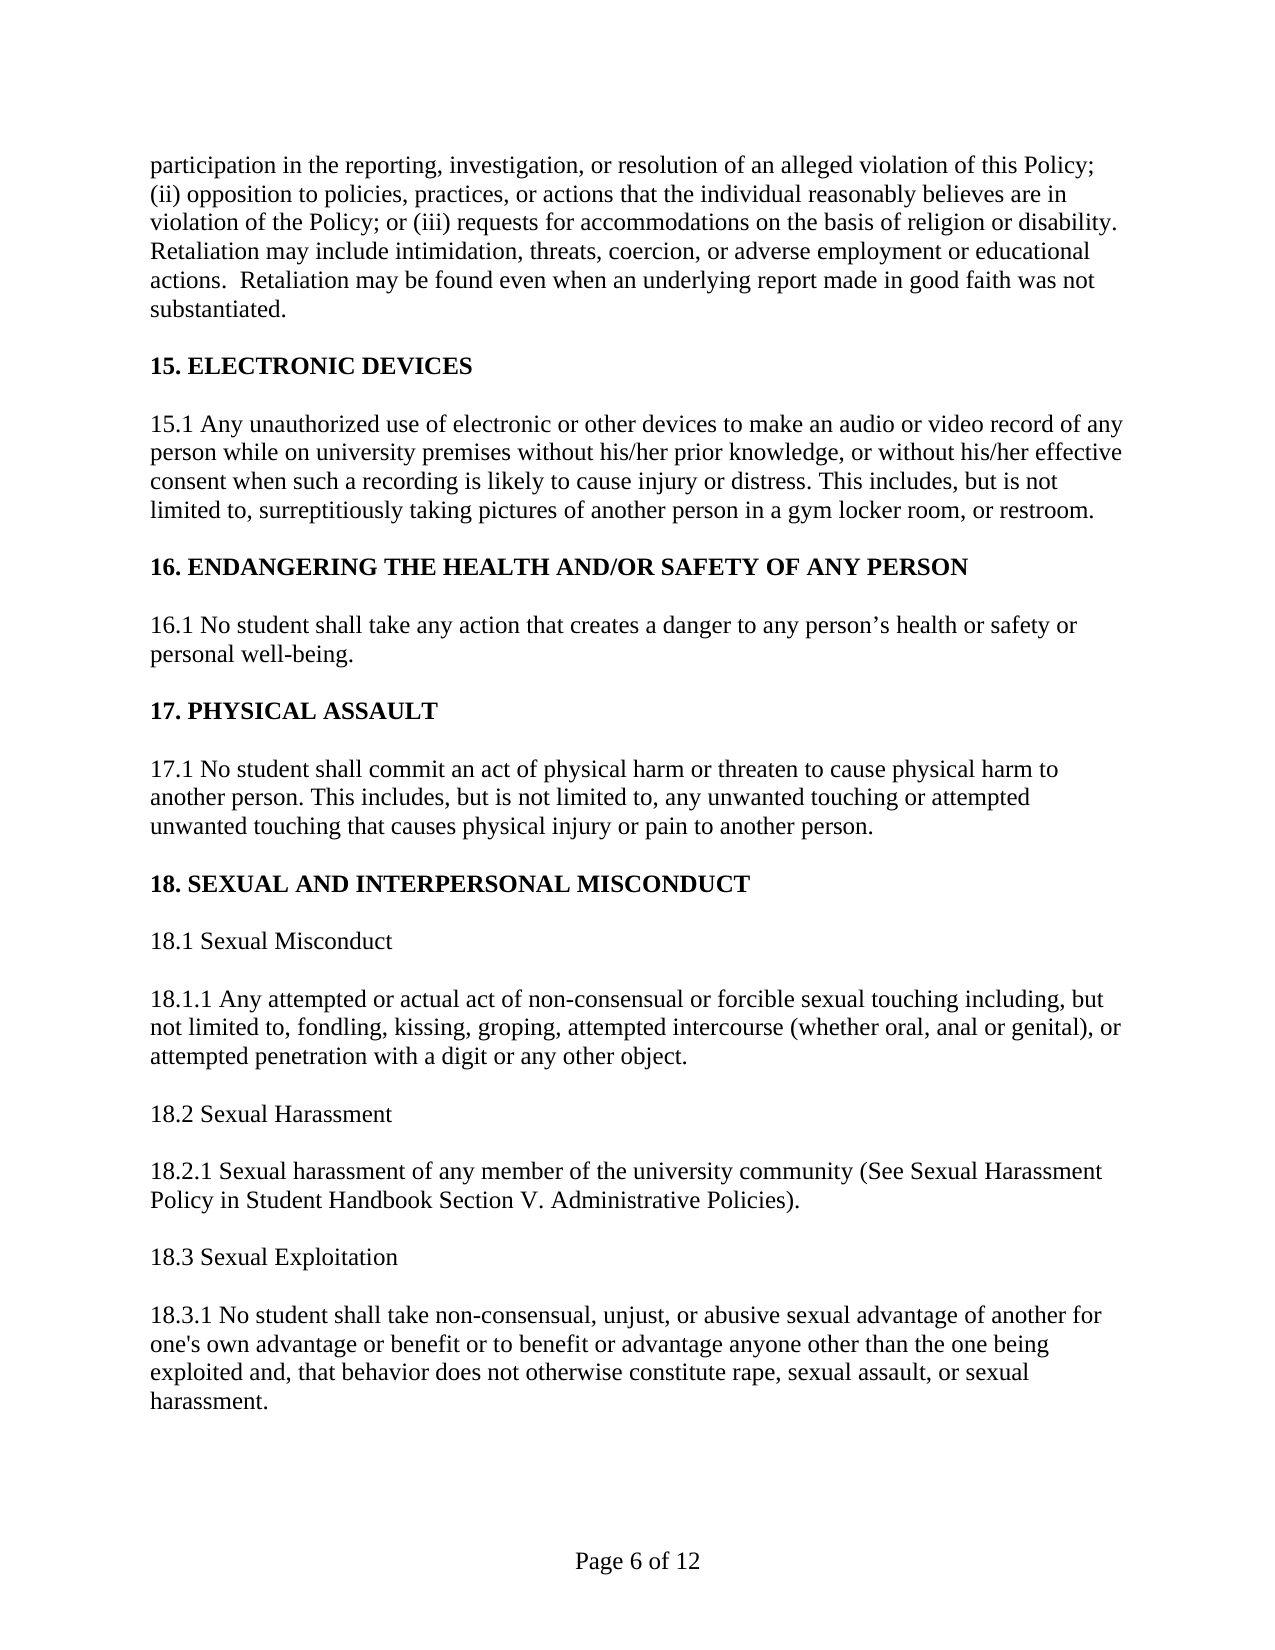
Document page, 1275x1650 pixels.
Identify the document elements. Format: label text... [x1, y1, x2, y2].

text 18.2 Sexual Harassment [150, 1099, 1125, 1127]
text 18.1 Sexual Misconduct [150, 926, 1125, 955]
text 15. ELECTRONIC DEVICES [150, 351, 1125, 380]
text 16.1 No student shall take any action that creates a danger to any person’s health or safety or personal well-being. [150, 610, 1125, 667]
text 18.2.1 Sexual harassment of any member of the university community (See Sexual Harassment Policy in Student Handbook Section V. Administrative Policies). [150, 1156, 1125, 1214]
text 18.3.1 No student shall take non-consensual, unjust, or abusive sexual advantage of another for one's own advantage or benefit or to benefit or advantage anyone other than the one being exploited and, that behavior does not otherwise constitute rape, sexual assault, or sexual harassment. [150, 1300, 1125, 1415]
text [150, 150, 1125, 322]
text 17.1 No student shall commit an act of physical harm or threaten to cause physical harm to another person. This includes, but is not limited to, any unwanted touching or attempted unwanted touching that causes physical injury or pain to another person. [150, 754, 1125, 840]
text 17. PHYSICAL ASSAULT [150, 696, 1125, 725]
text 15.1 Any unauthorized use of electronic or other devices to make an audio or video record of any person while on university premises without his/her prior knowledge, or without his/her effective consent when such a recording is likely to cause injury or distress. This includes, but is not limited to, surreptitiously taking pictures of another person in a gym locker room, or restroom. [150, 409, 1125, 524]
text 18. SEXUAL AND INTERPERSONAL MISCONDUCT [150, 869, 1125, 897]
text 18.3 Sexual Exploitation [150, 1242, 1125, 1271]
text 16. ENDANGERING THE HEALTH AND/OR SAFETY OF ANY PERSON [150, 552, 1125, 581]
text 18.1.1 Any attempted or actual act of non-consensual or forcible sexual touching including, but not limited to, fondling, kissing, groping, attempted intercourse (whether oral, anal or genital), or attempted penetration with a digit or any other object. [150, 984, 1125, 1070]
